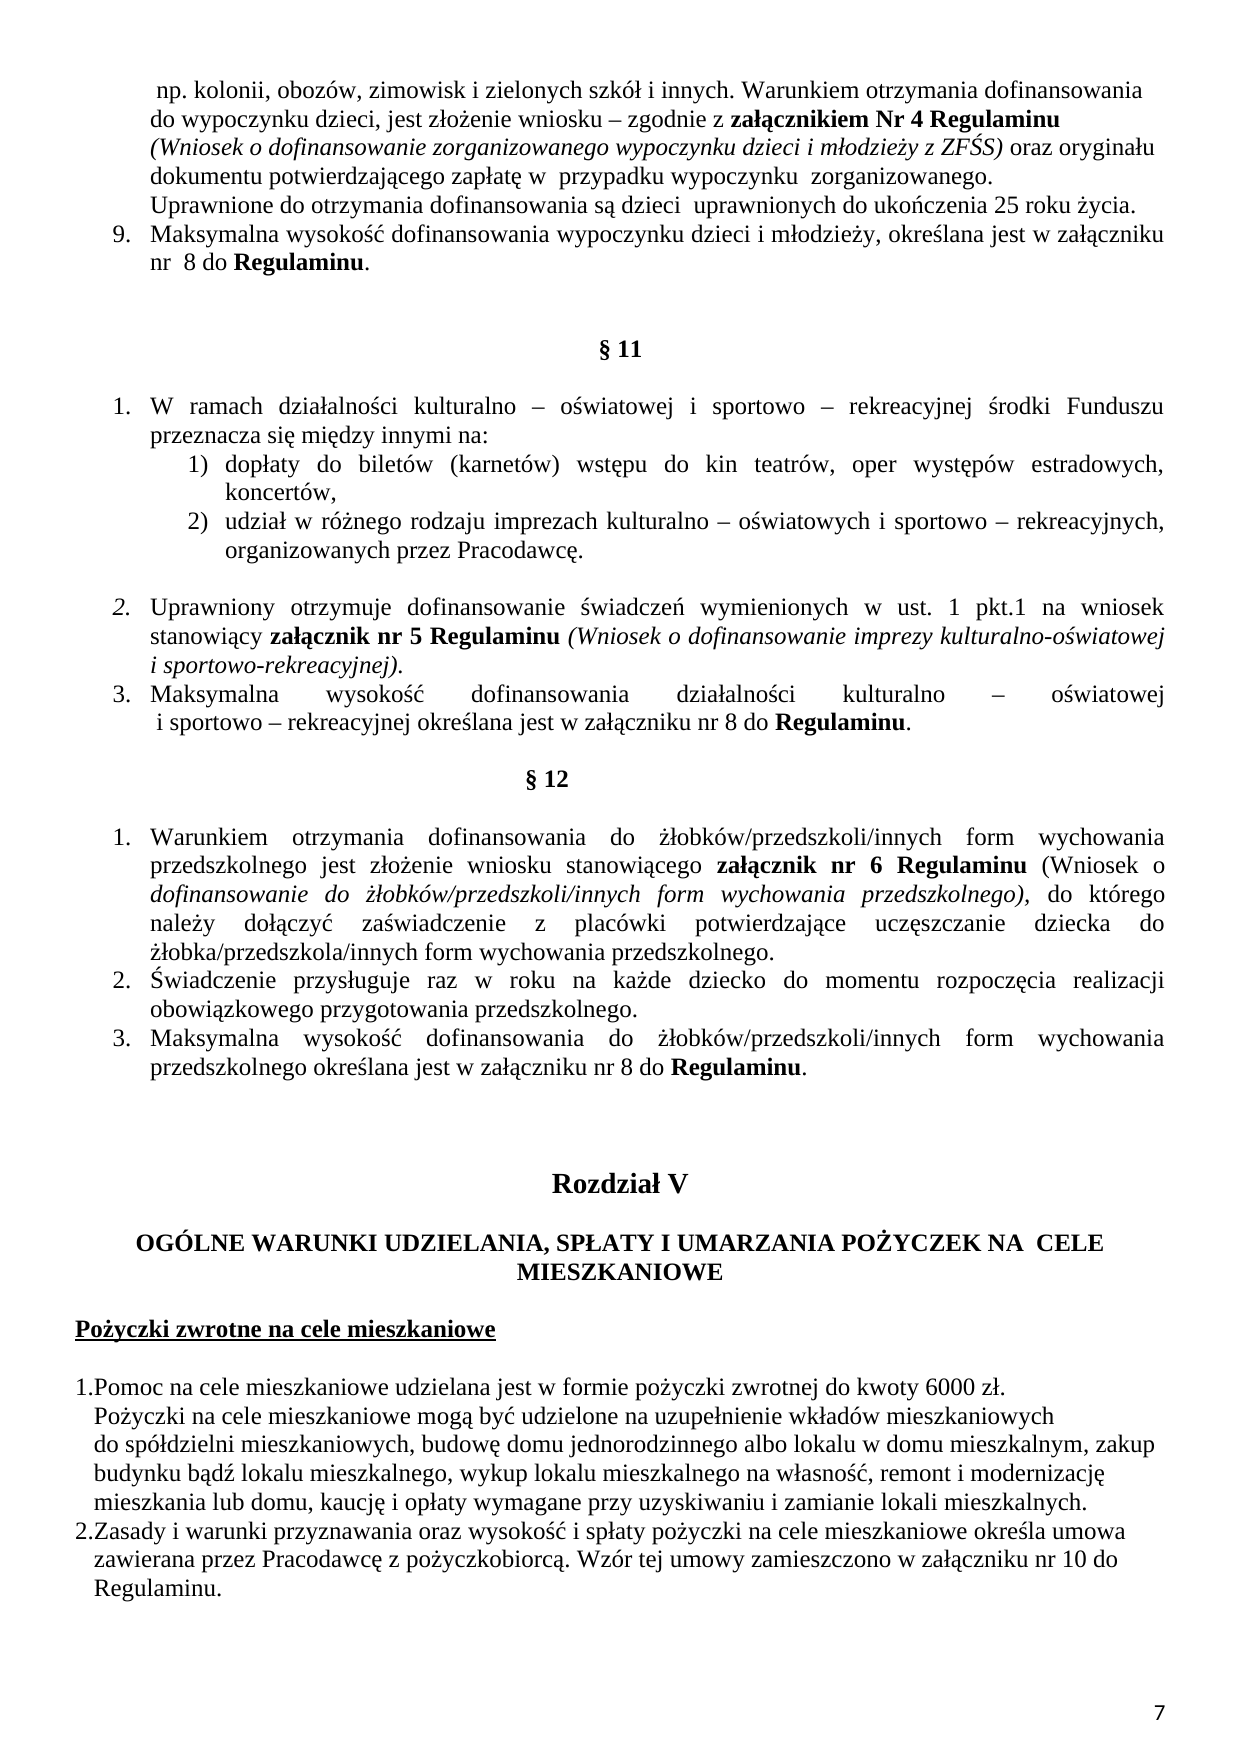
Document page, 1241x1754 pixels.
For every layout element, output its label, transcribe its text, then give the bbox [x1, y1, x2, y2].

text Uprawnione do otrzymania dofinansowania są dzieci uprawnionych do ukończenia 25 roku życia. [112, 190, 1165, 219]
list dopłaty do biletów (karnetów) wstępu do kin teatrów, oper występów estradowych, koncertów, [187, 449, 1165, 506]
list udział w różnego rodzaju imprezach kulturalno – oświatowych i sportowo – rekreacyjnych, organizowanych przez Pracodawcę. [187, 506, 1165, 564]
text zawierana przez Pracodawcę z pożyczkobiorcą. Wzór tej umowy zamieszczono w załączniku nr 10 do [75, 1544, 1165, 1573]
list Uprawniony otrzymuje dofinansowanie świadczeń wymienionych w ust. 1 pkt.1 na wniosek stanowiący załącznik nr 5 Regulaminu (Wniosek o dofinansowanie imprezy kulturalno-oświatowej i sportowo-rekreacyjnej). [112, 592, 1165, 679]
text OGÓLNE WARUNKI UDZIELANIA, SPŁATY I UMARZANIA POŻYCZEK NA CELE MIESZKANIOWE [75, 1228, 1165, 1286]
text Regulaminu. [75, 1573, 1165, 1602]
text Pożyczki zwrotne na cele mieszkaniowe [75, 1314, 1165, 1343]
list Maksymalna wysokość dofinansowania wypoczynku dzieci i młodzieży, określana jest w załączniku nr 8 do Regulaminu. [112, 219, 1165, 276]
text Pożyczki na cele mieszkaniowe mogą być udzielone na uzupełnienie wkładów mieszkaniowych [75, 1401, 1165, 1429]
list Maksymalna wysokość dofinansowania do żłobków/przedszkoli/innych form wychowania przedszkolnego określana jest w załączniku nr 8 do Regulaminu. [112, 1023, 1165, 1081]
list Maksymalna wysokość dofinansowania działalności kulturalno – oświatowej i sportowo – rekreacyjnej określana jest w załączniku nr 8 do Regulaminu. [112, 679, 1165, 736]
text budynku bądź lokalu mieszkalnego, wykup lokalu mieszkalnego na własność, remont i modernizację [75, 1458, 1165, 1487]
text § 12 [75, 764, 1165, 793]
list Świadczenie przysługuje raz w roku na każde dziecko do momentu rozpoczęcia realizacji obowiązkowego przygotowania przedszkolnego. [112, 966, 1165, 1023]
text do spółdzielni mieszkaniowych, budowę domu jednorodzinnego albo lokalu w domu mieszkalnym, zakup [75, 1429, 1165, 1458]
text § 11 [75, 334, 1165, 362]
text 1.Pomoc na cele mieszkaniowe udzielana jest w formie pożyczki zwrotnej do kwoty 6000 zł. [75, 1372, 1165, 1401]
text mieszkania lub domu, kaucję i opłaty wymagane przy uzyskiwaniu i zamianie lokali mieszkalnych. [75, 1487, 1165, 1516]
text 2.Zasady i warunki przyznawania oraz wysokość i spłaty pożyczki na cele mieszkaniowe określa umowa [75, 1516, 1165, 1544]
text Rozdział V [75, 1166, 1165, 1199]
text dokumentu potwierdzającego zapłatę w przypadku wypoczynku zorganizowanego. [112, 161, 1165, 190]
list Warunkiem otrzymania dofinansowania do żłobków/przedszkoli/innych form wychowania przedszkolnego jest złożenie wniosku stanowiącego załącznik nr 6 Regulaminu (Wniosek o dofinansowanie do żłobków/przedszkoli/innych form wychowania przedszkolnego), do którego należy dołączyć zaświadczenie z placówki potwierdzające uczęszczanie dziecka do żłobka/przedszkola/innych form wychowania przedszkolnego. [112, 822, 1165, 966]
text np. kolonii, obozów, zimowisk i zielonych szkół i innych. Warunkiem otrzymania dofinansowania do wypoczynku dzieci, jest złożenie wniosku – zgodnie z załącznikiem Nr 4 Regulaminu (Wniosek o dofinansowanie zorganizowanego wypoczynku dzieci i młodzieży z ZFŚS) oraz oryginału [150, 75, 1165, 161]
list W ramach działalności kulturalno – oświatowej i sportowo – rekreacyjnej środki Funduszu przeznacza się między innymi na: [112, 391, 1165, 449]
